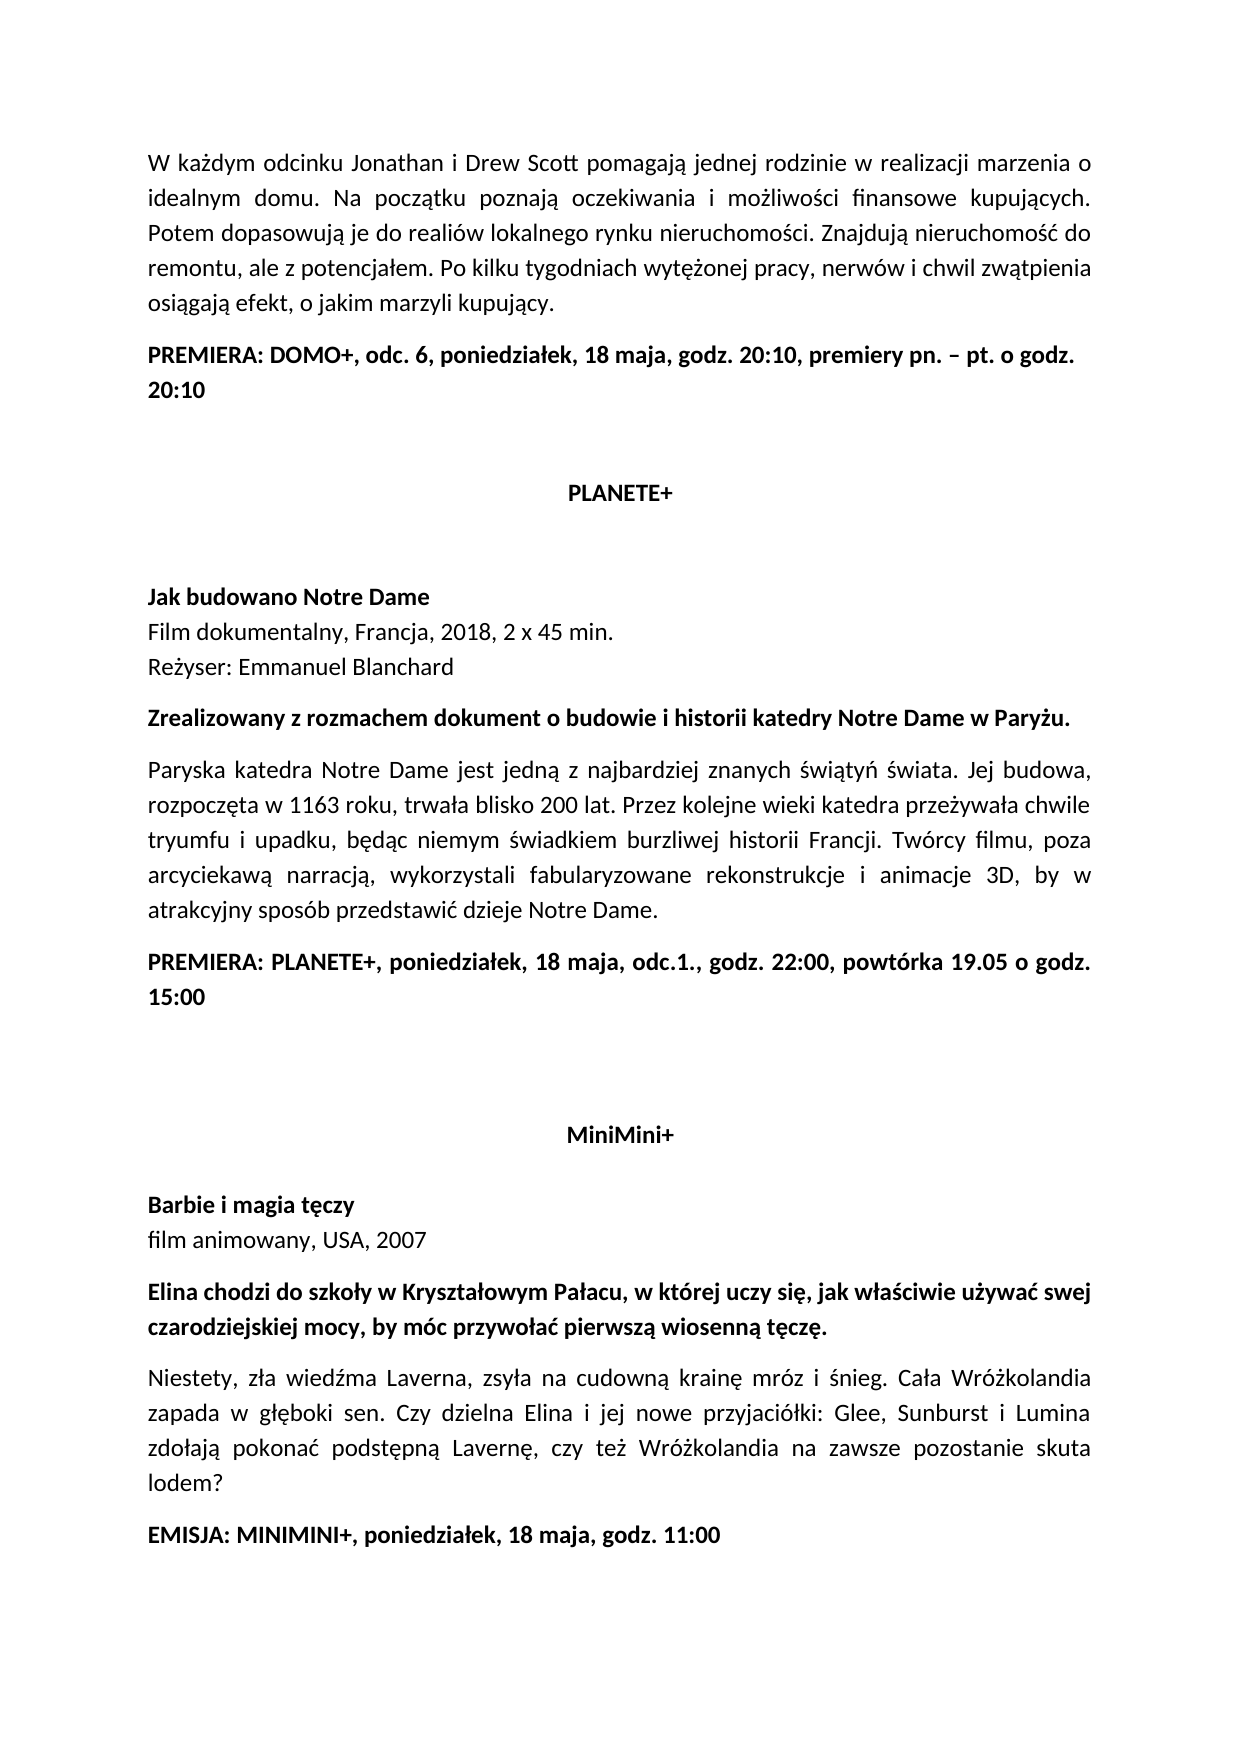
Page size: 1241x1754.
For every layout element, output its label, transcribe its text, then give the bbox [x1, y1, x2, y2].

text Niestety, zła wiedźma Laverna, zsyła na cudowną krainę mróz i śnieg. Cała Wróżkolandia zapada w głęboki sen. Czy dzielna Elina i jej nowe przyjaciółki: Glee, Sunburst i Lumina zdołają pokonać podstępną Lavernę, czy też Wróżkolandia na zawsze pozostanie skuta lodem? [148, 1363, 1093, 1498]
text PREMIERA: PLANETE+, poniedziałek, 18 maja, odc.1., godz. 22:00, powtórka 19.05 o godz. 15:00 [148, 946, 1093, 1011]
text PREMIERA: DOMO+, odc. 6, poniedziałek, 18 maja, godz. 20:10, premiery pn. – pt. o godz. 20:10 [148, 339, 1093, 405]
text Paryska katedra Notre Dame jest jedną z najbardziej znanych świątyń świata. Jej budowa, rozpoczęta w 1163 roku, trwała blisko 200 lat. Przez kolejne wieki katedra przeżywała chwile tryumfu i upadku, będąc niemym świadkiem burzliwej historii Francji. Twórcy filmu, poza arcyciekawą narracją, wykorzystali fabularyzowane rekonstrukcje i animacje 3D, by w atrakcyjny sposób przedstawić dzieje Notre Dame. [148, 754, 1093, 925]
text EMISJA: MINIMINI+, poniedziałek, 18 maja, godz. 11:00 [148, 1519, 1093, 1582]
text Barbie i magia tęczy film animowany, USA, 2007 [148, 1189, 1093, 1255]
text Jak budowano Notre Dame Film dokumentalny, Francja, 2018, 2 x 45 min. Reżyser: Emmanuel Blanchard [148, 581, 1093, 681]
text MiniMini+ [148, 1119, 1093, 1150]
text W każdym odcinku Jonathan i Drew Scott pomagają jednej rodzinie w realizacji marzenia o idealnym domu. Na początku poznają oczekiwania i możliwości finansowe kupujących. Potem dopasowują je do realiów lokalnego rynku nieruchomości. Znajdują nieruchomość do remontu, ale z potencjałem. Po kilku tygodniach wytężonej pracy, nerwów i chwil zwątpienia osiągają efekt, o jakim marzyli kupujący. [148, 148, 1093, 318]
text Zrealizowany z rozmachem dokument o budowie i historii katedry Notre Dame w Paryżu. [148, 703, 1093, 733]
text PLANETE+ [148, 478, 1093, 508]
text Elina chodzi do szkoły w Kryształowym Pałacu, w której uczy się, jak właściwie używać swej czarodziejskiej mocy, by móc przywołać pierwszą wiosenną tęczę. [148, 1276, 1093, 1341]
